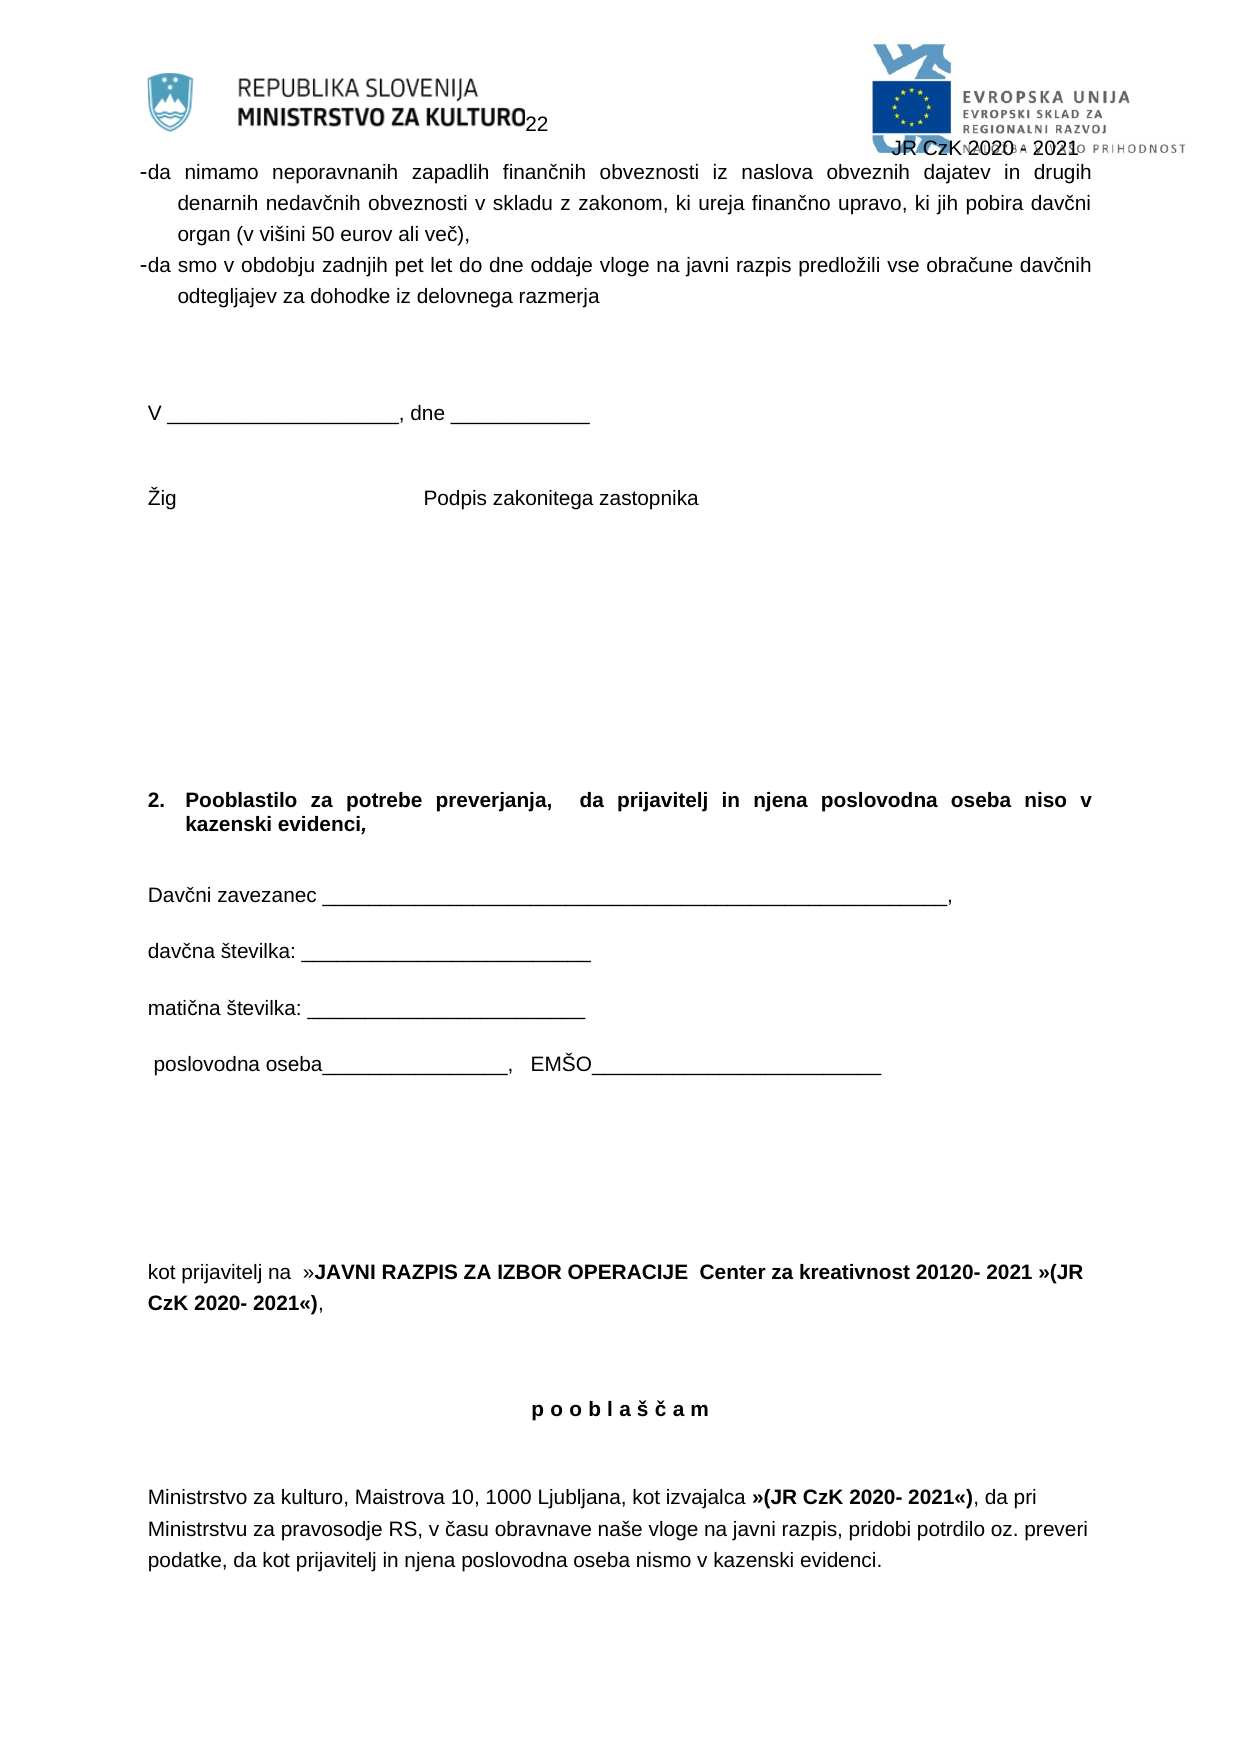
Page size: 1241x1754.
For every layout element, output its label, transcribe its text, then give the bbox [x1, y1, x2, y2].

text Žig Podpis zakonitega zastopnika [148, 486, 1093, 509]
text kot prijavitelj na »JAVNI RAZPIS ZA IZBOR OPERACIJE Center za kreativnost 20120- 2021 »(JR CzK 2020- 2021«), [148, 1259, 1093, 1315]
picture [866, 40, 1190, 159]
list Pooblastilo za potrebe preverjanja, da prijavitelj in njena poslovodna oseba niso v kazenski evidenci, [148, 787, 1093, 835]
text Davčni zavezanec ______________________________________________________, [148, 883, 1093, 907]
text V ____________________, dne ____________ [148, 401, 1093, 424]
list da nimamo neporavnanih zapadlih finančnih obveznosti iz naslova obveznih dajatev in drugih denarnih nedavčnih obveznosti v skladu z zakonom, ki ureja finančno upravo, ki jih pobira davčni organ (v višini 50 eurov ali več), [140, 159, 1093, 246]
picture [147, 73, 525, 132]
text pooblaščam [148, 1397, 1093, 1421]
list da smo v obdobju zadnjih pet let do dne oddaje vloge na javni razpis predložili vse obračune davčnih odtegljajev za dohodke iz delovnega razmerja [140, 253, 1093, 308]
text davčna številka: _________________________ [148, 939, 1093, 963]
text poslovodna oseba________________, EMŠO_________________________ [148, 1052, 1093, 1076]
text matična številka: ________________________ [148, 996, 1093, 1019]
text Ministrstvo za kulturo, Maistrova 10, 1000 Ljubljana, kot izvajalca »(JR CzK 2020- 2021«), da pri Ministrstvu za pravosodje RS, v času obravnave naše vloge na javni razpis, pridobi potrdilo oz. preveri podatke, da kot prijavitelj in njena poslovodna oseba nismo v kazenski evidenci. [148, 1485, 1093, 1571]
